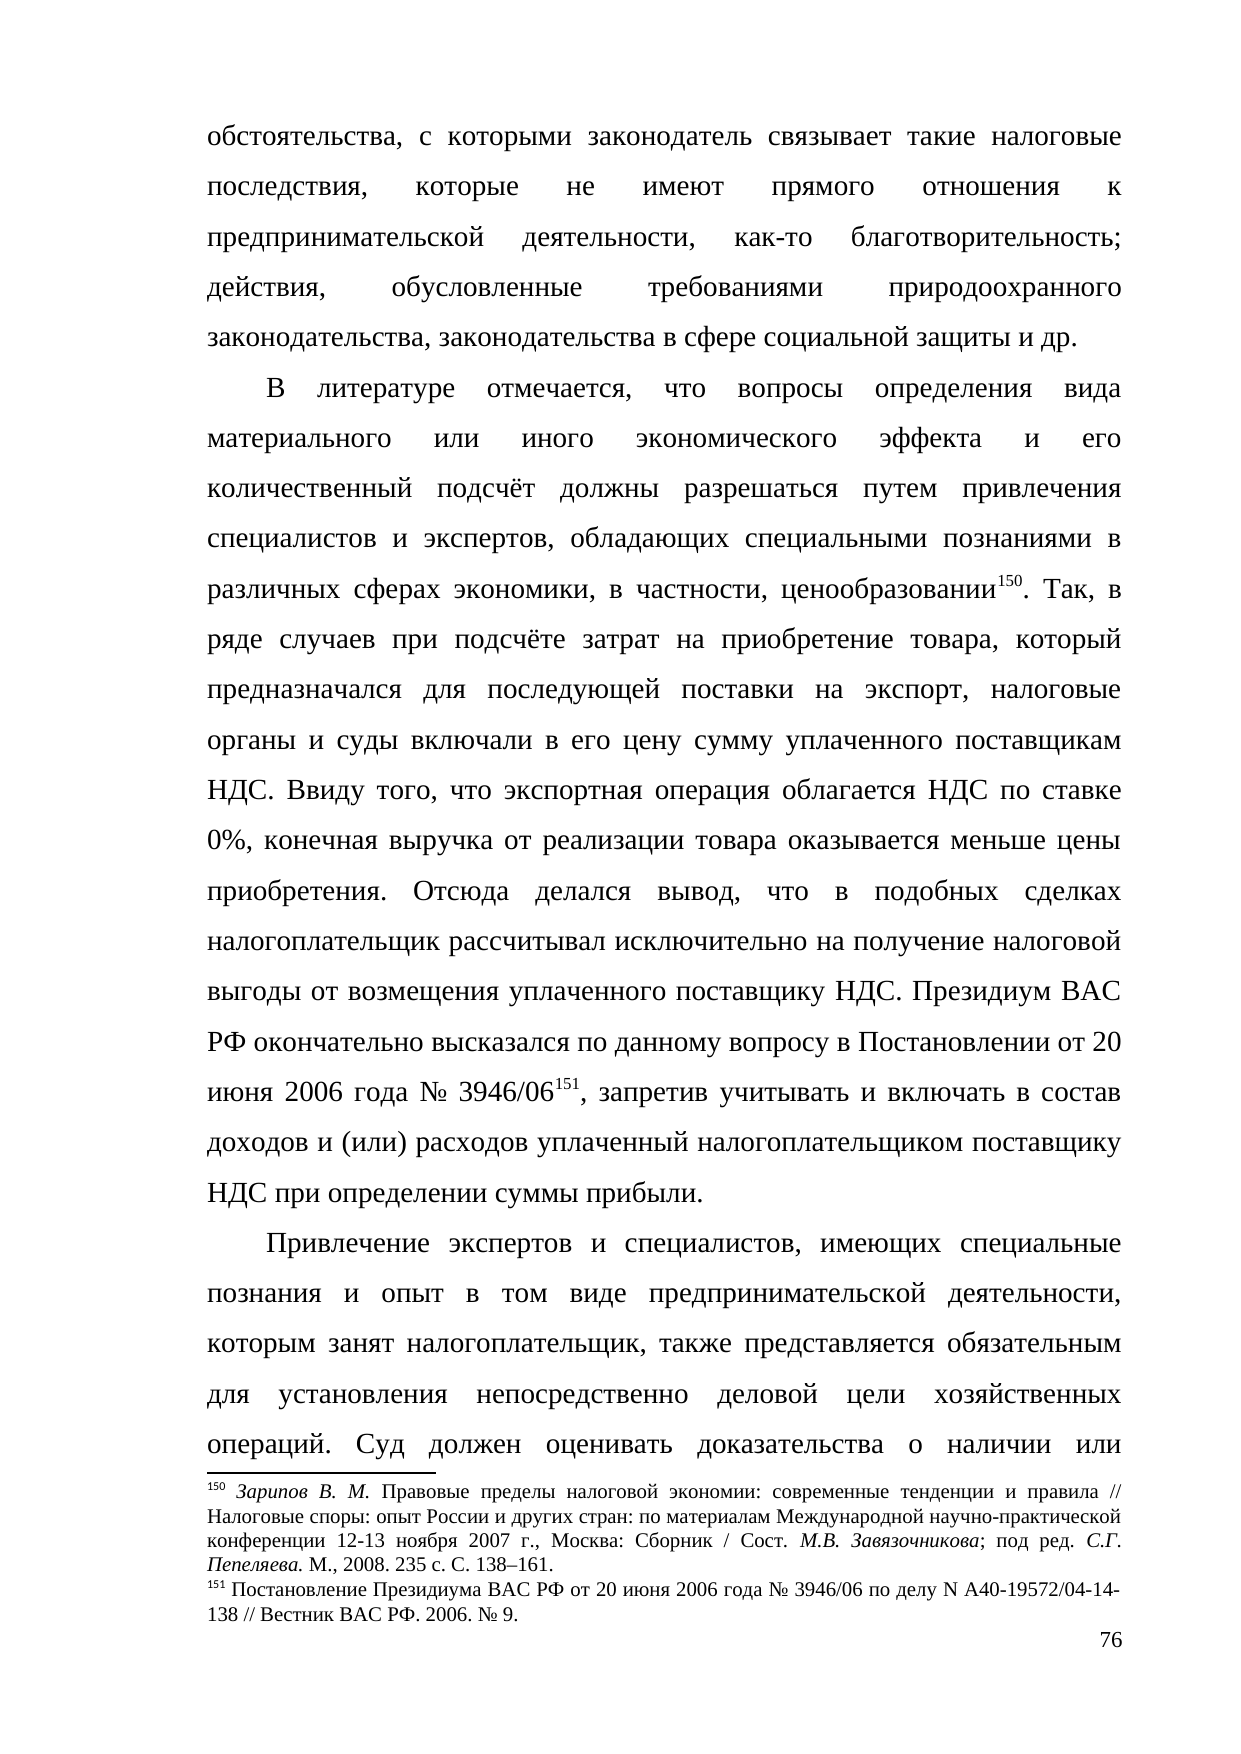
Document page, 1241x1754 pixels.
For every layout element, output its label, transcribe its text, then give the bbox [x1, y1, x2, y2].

text В литературе отмечается, что вопросы определения вида материального или иного экономического эффекта и его количественный подсчёт должны разрешаться путем привлечения специалистов и экспертов, обладающих специальными познаниями в различных сферах экономики, в частности, ценообразовании. Так, в ряде случаев при подсчёте затрат на приобретение товара, который предназначался для последующей поставки на экспорт, налоговые органы и суды включали в его цену сумму уплаченного поставщикам НДС. Ввиду того, что экспортная операция облагается НДС по ставке 0%, конечная выручка от реализации товара оказывается меньше цены приобретения. Отсюда делался вывод, что в подобных сделках налогоплательщик рассчитывал исключительно на получение налоговой выгоды от возмещения уплаченного поставщику НДС. Президиум ВАС РФ окончательно высказался по данному вопросу в Постановлении от 20 июня 2006 года № 3946/06, запретив учитывать и включать в состав доходов и (или) расходов уплаченный налогоплательщиком поставщику НДС при определении суммы прибыли. [207, 370, 1122, 1208]
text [207, 118, 1122, 353]
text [207, 1225, 1122, 1460]
